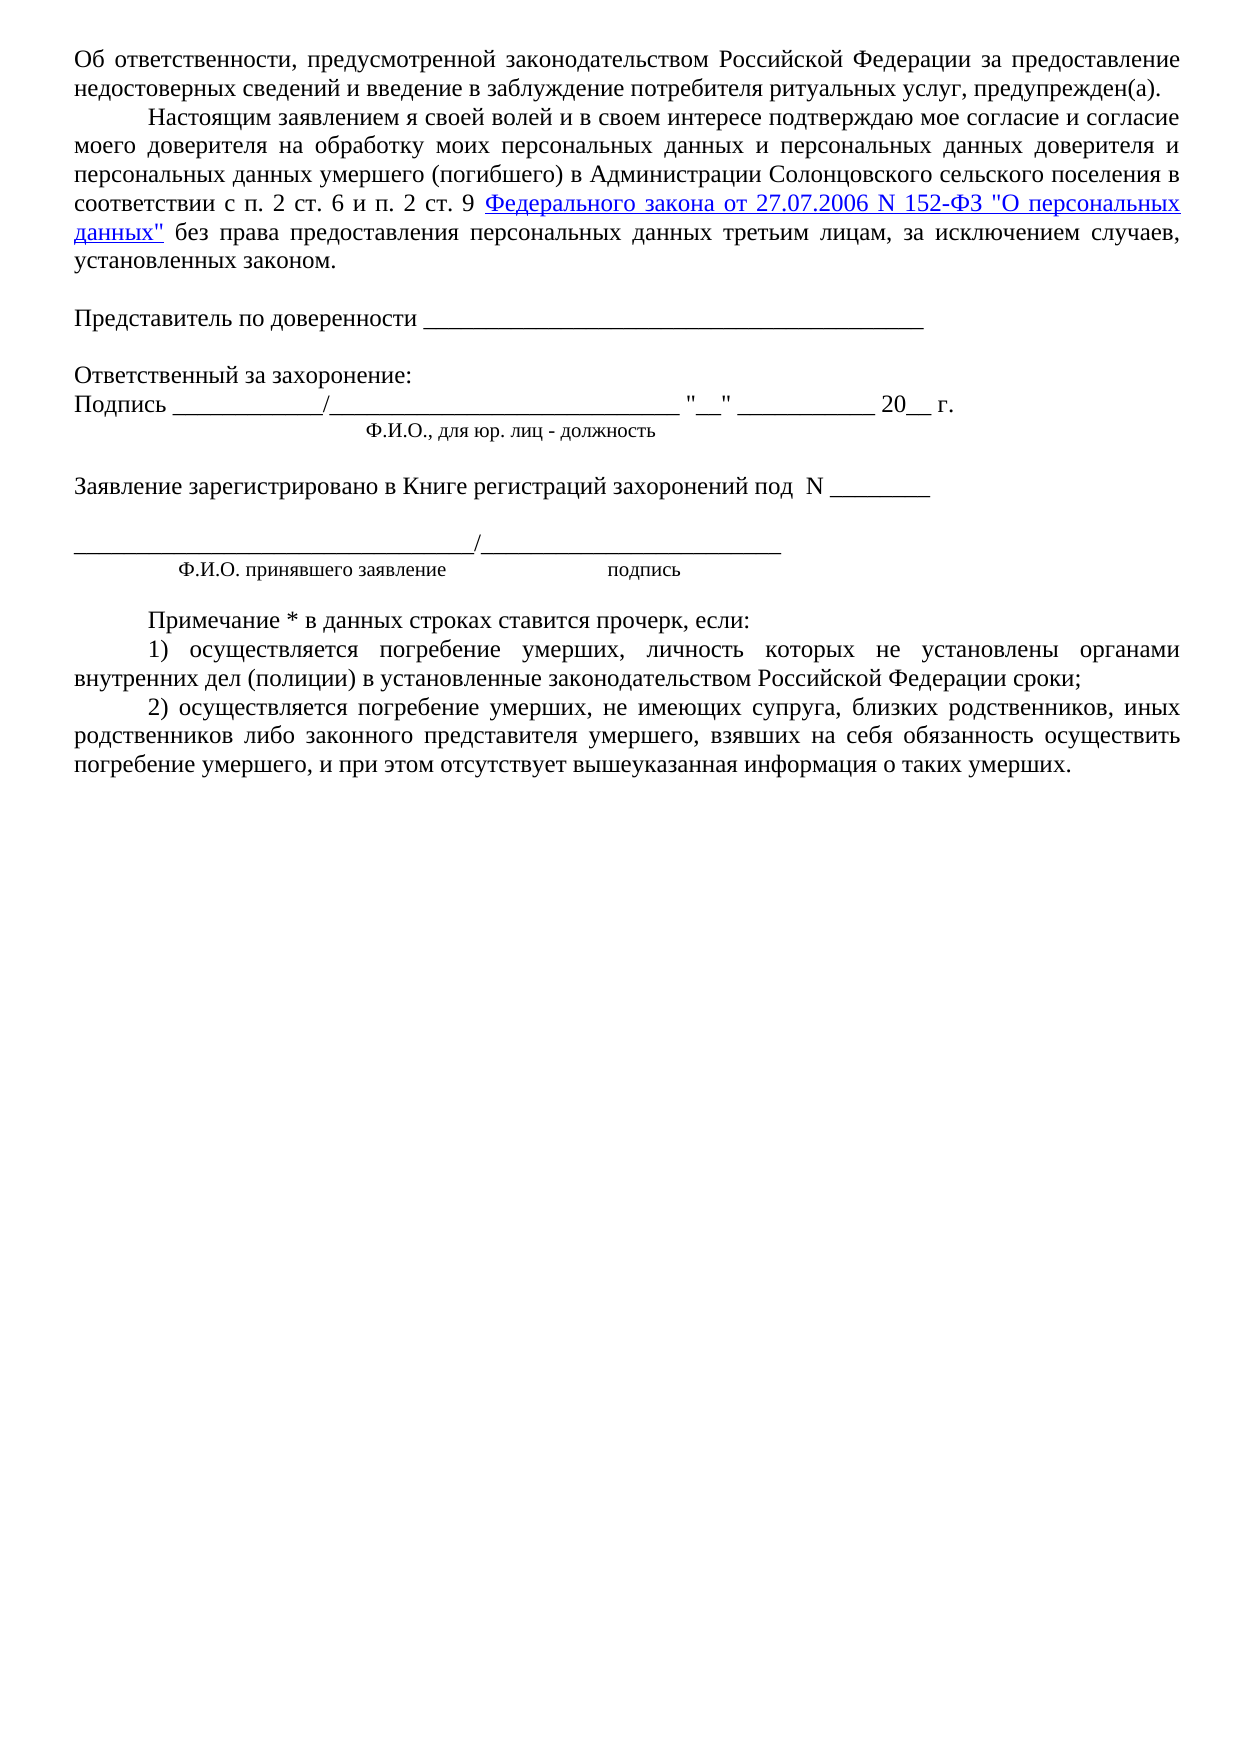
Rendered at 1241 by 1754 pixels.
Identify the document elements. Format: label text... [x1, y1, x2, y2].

text Об ответственности, предусмотренной законодательством Российской Федерации за предоставление недостоверных сведений и введение в заблуждение потребителя ритуальных услуг, предупрежден(а). [74, 44, 1181, 102]
text 2) осуществляется погребение умерших, не имеющих супруга, близких родственников, иных родственников либо законного представителя умершего, взявших на себя обязанность осуществить погребение умершего, и при этом отсутствует вышеуказанная информация о таких умерших. [74, 692, 1181, 778]
text 1) осуществляется погребение умерших, личность которых не установлены органами внутренних дел (полиции) в установленные законодательством Российской Федерации сроки; [74, 634, 1181, 692]
text Настоящим заявлением я своей волей и в своем интересе подтверждаю мое согласие и согласие моего доверителя на обработку моих персональных данных и персональных данных доверителя и персональных данных умершего (погибшего) в Администрации Солонцовского сельского поселения в соответствии с п. 2 ст. 6 и п. 2 ст. 9 Федерального закона от 27.07.2006 N 152-ФЗ "О персональных данных" без права предоставления персональных данных третьим лицам, за исключением случаев, установленных законом. [74, 102, 1181, 274]
text Примечание * в данных строках ставится прочерк, если: [74, 605, 1181, 634]
text Представитель по доверенности ________________________________________ Ответственный за захоронение: Подпись ____________/____________________________ "__" ___________ 20__ г. Ф.И.О., для юр. лиц - должность Заявление зарегистрировано в Книге регистраций захоронений под N ________ ________________________________/________________________ Ф.И.О. принявшего заявление подпись [74, 303, 1181, 581]
